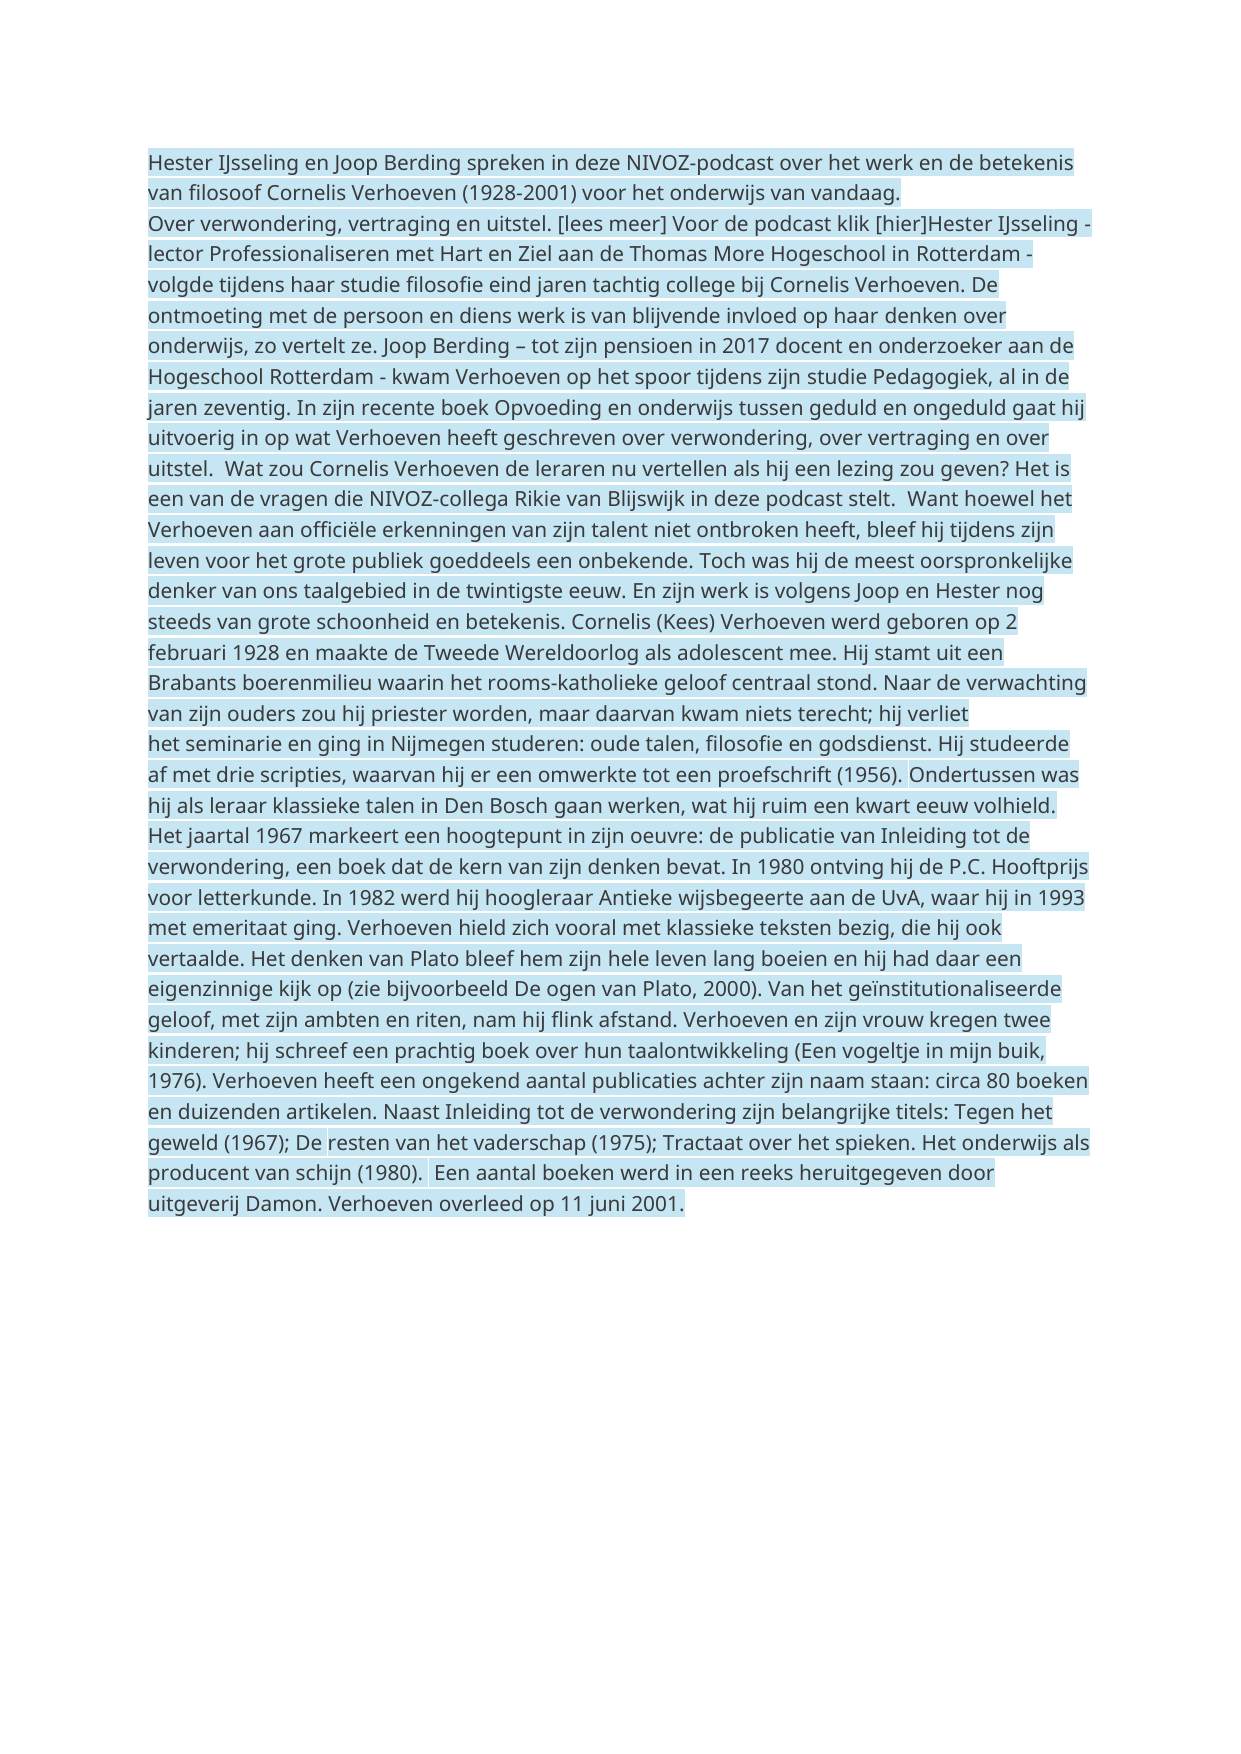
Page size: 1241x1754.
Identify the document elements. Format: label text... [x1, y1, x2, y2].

text Hester IJsseling en Joop Berding spreken in deze NIVOZ-podcast over het werk en de betekenis van filosoof Cornelis Verhoeven (1928-2001) voor het onderwijs van vandaag. Over verwondering, vertraging en uitstel. [lees meer] Voor de podcast klik [hier]Hester IJsseling - lector Professionaliseren met Hart en Ziel aan de Thomas More Hogeschool in Rotterdam - volgde tijdens haar studie filosofie eind jaren tachtig college bij Cornelis Verhoeven. De ontmoeting met de persoon en diens werk is van blijvende invloed op haar denken over onderwijs, zo vertelt ze. Joop Berding – tot zijn pensioen in 2017 docent en onderzoeker aan de Hogeschool Rotterdam - kwam Verhoeven op het spoor tijdens zijn studie Pedagogiek, al in de jaren zeventig. In zijn recente boek Opvoeding en onderwijs tussen geduld en ongeduld gaat hij uitvoerig in op wat Verhoeven heeft geschreven over verwondering, over vertraging en over uitstel. Wat zou Cornelis Verhoeven de leraren nu vertellen als hij een lezing zou geven? Het is een van de vragen die NIVOZ-collega Rikie van Blijswijk in deze podcast stelt. Want hoewel het Verhoeven aan officiële erkenningen van zijn talent niet ontbroken heeft, bleef hij tijdens zijn leven voor het grote publiek goeddeels een onbekende. Toch was hij de meest oorspronkelijke denker van ons taalgebied in de twintigste eeuw. En zijn werk is volgens Joop en Hester nog steeds van grote schoonheid en betekenis. Cornelis (Kees) Verhoeven werd geboren op 2 februari 1928 en maakte de Tweede Wereldoorlog als adolescent mee. Hij stamt uit een Brabants boerenmilieu waarin het rooms-katholieke geloof centraal stond. Naar de verwachting van zijn ouders zou hij priester worden, maar daarvan kwam niets terecht; hij verliet het seminarie en ging in Nijmegen studeren: oude talen, filosofie en godsdienst. Hij studeerde af met drie scripties, waarvan hij er een omwerkte tot een proefschrift (1956). Ondertussen was hij als leraar klassieke talen in Den Bosch gaan werken, wat hij ruim een kwart eeuw volhield. Het jaartal 1967 markeert een hoogtepunt in zijn oeuvre: de publicatie van Inleiding tot de verwondering, een boek dat de kern van zijn denken bevat. In 1980 ontving hij de P.C. Hooftprijs voor letterkunde. In 1982 werd hij hoogleraar Antieke wijsbegeerte aan de UvA, waar hij in 1993 met emeritaat ging. Verhoeven hield zich vooral met klassieke teksten bezig, die hij ook vertaalde. Het denken van Plato bleef hem zijn hele leven lang boeien en hij had daar een eigenzinnige kijk op (zie bijvoorbeeld De ogen van Plato, 2000). Van het geïnstitutionaliseerde geloof, met zijn ambten en riten, nam hij flink afstand. Verhoeven en zijn vrouw kregen twee kinderen; hij schreef een prachtig boek over hun taalontwikkeling (Een vogeltje in mijn buik, 1976). Verhoeven heeft een ongekend aantal publicaties achter zijn naam staan: circa 80 boeken en duizenden artikelen. Naast Inleiding tot de verwondering zijn belangrijke titels: Tegen het geweld (1967); De resten van het vaderschap (1975); Tractaat over het spieken. Het onderwijs als producent van schijn (1980). Een aantal boeken werd in een reeks heruitgegeven door uitgeverij Damon. Verhoeven overleed op 11 juni 2001. [148, 148, 1093, 1217]
